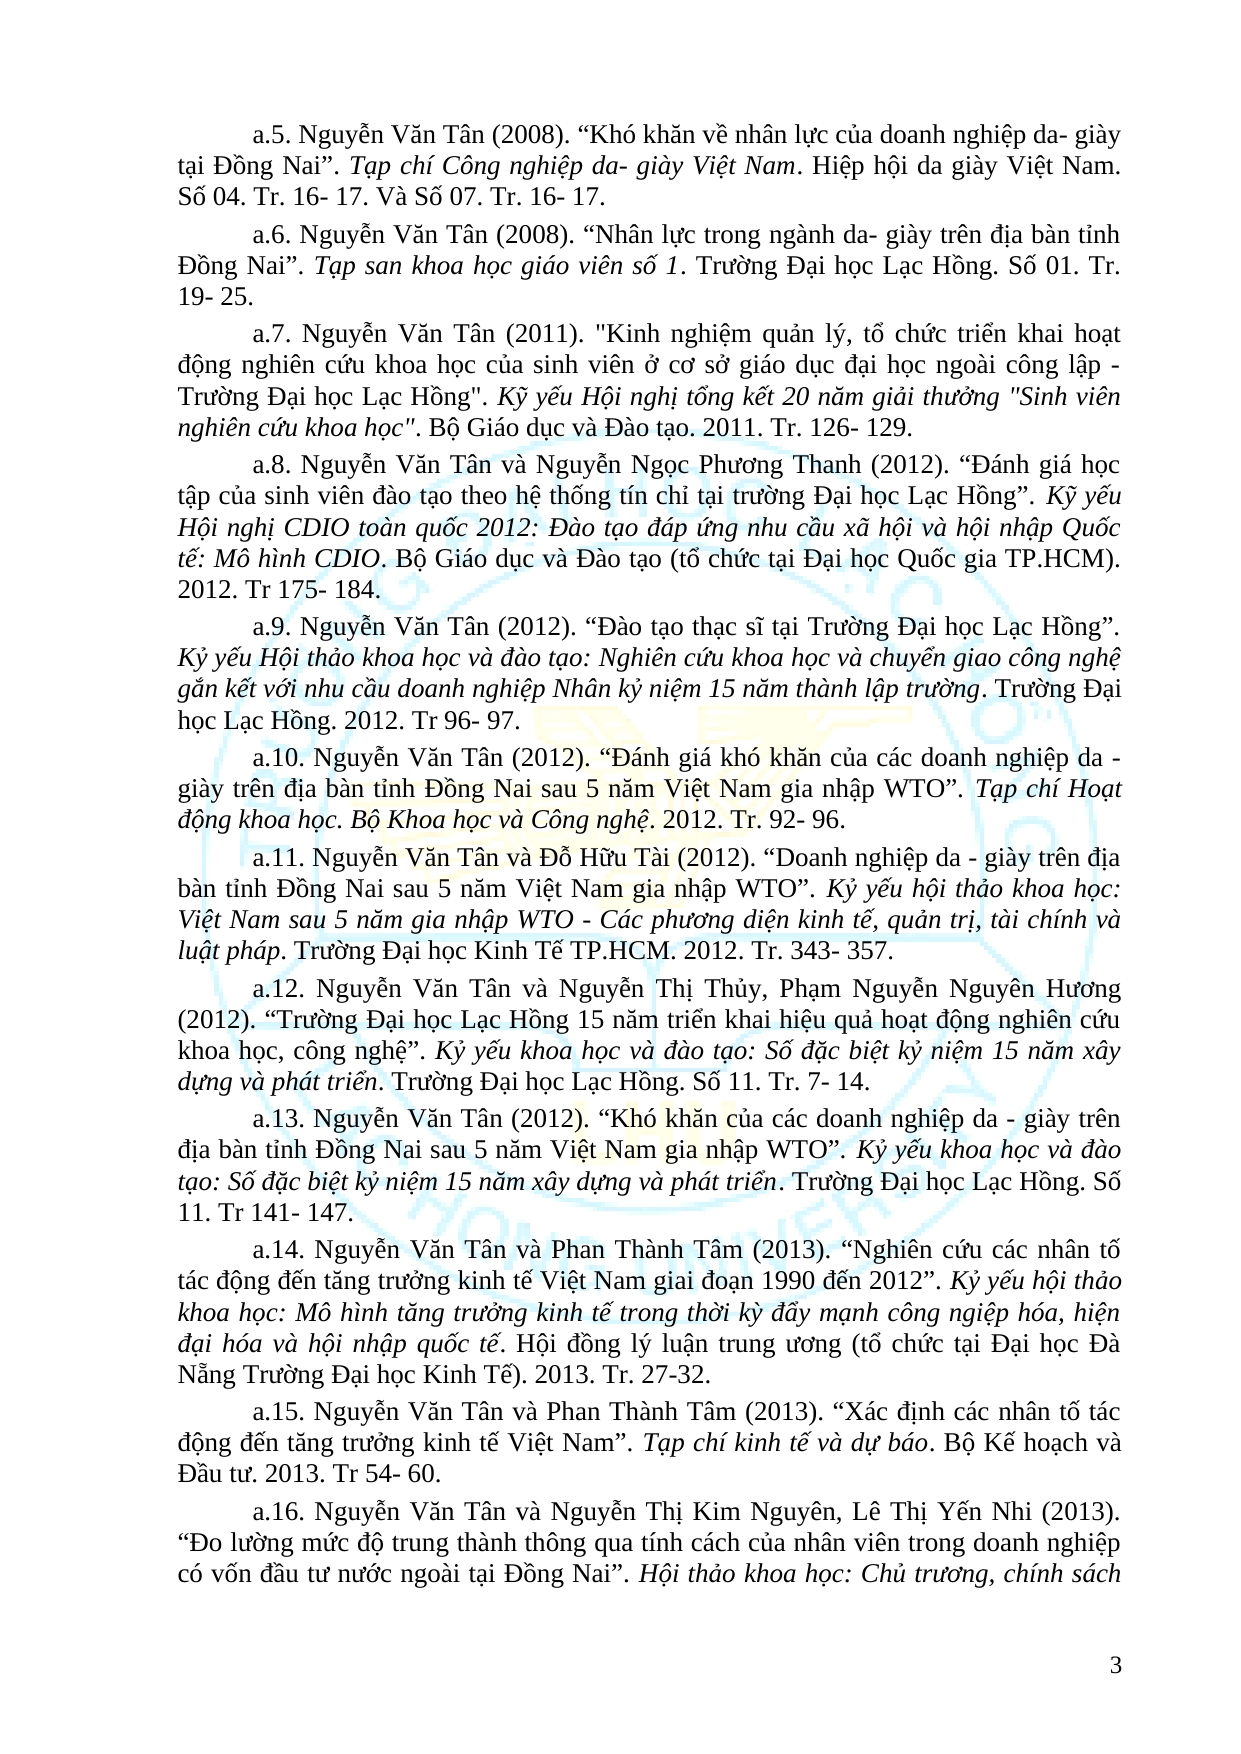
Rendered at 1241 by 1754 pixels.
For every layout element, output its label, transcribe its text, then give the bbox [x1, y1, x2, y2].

text a.14. Nguyễn Văn Tân và Phan Thành Tâm (2013). “Nghiên cứu các nhân tố tác động đến tăng trưởng kinh tế Việt Nam giai đoạn 1990 đến 2012”. Kỷ yếu hội thảo khoa học: Mô hình tăng trưởng kinh tế trong thời kỳ đẩy mạnh công ngiệp hóa, hiện đại hóa và hội nhập quốc tế. Hội đồng lý luận trung ương (tổ chức tại Đại học Đà Nẵng Trường Đại học Kinh Tế). 2013. Tr. 27-32. [177, 1233, 1122, 1389]
text a.10. Nguyễn Văn Tân (2012). “Đánh giá khó khăn của các doanh nghiệp da - giày trên địa bàn tỉnh Đồng Nai sau 5 năm Việt Nam gia nhập WTO”. Tạp chí Hoạt động khoa học. Bộ Khoa học và Công nghệ. 2012. Tr. 92- 96. [177, 741, 1122, 834]
text a.6. Nguyễn Văn Tân (2008). “Nhân lực trong ngành da- giày trên địa bàn tỉnh Đồng Nai”. Tạp san khoa học giáo viên số 1. Trường Đại học Lạc Hồng. Số 01. Tr. 19- 25. [177, 218, 1122, 311]
text a.13. Nguyễn Văn Tân (2012). “Khó khăn của các doanh nghiệp da - giày trên địa bàn tỉnh Đồng Nai sau 5 năm Việt Nam gia nhập WTO”. Kỷ yếu khoa học và đào tạo: Số đặc biệt kỷ niệm 15 năm xây dựng và phát triển. Trường Đại học Lạc Hồng. Số 11. Tr 141- 147. [177, 1102, 1122, 1227]
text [177, 1495, 1122, 1588]
text a.8. Nguyễn Văn Tân và Nguyễn Ngọc Phương Thanh (2012). “Đánh giá học tập của sinh viên đào tạo theo hệ thống tín chỉ tại trường Đại học Lạc Hồng”. Kỹ yếu Hội nghị CDIO toàn quốc 2012: Đào tạo đáp ứng nhu cầu xã hội và hội nhập Quốc tế: Mô hình CDIO. Bộ Giáo dục và Đào tạo (tổ chức tại Đại học Quốc gia TP.HCM). 2012. Tr 175- 184. [177, 448, 1122, 604]
text a.12. Nguyễn Văn Tân và Nguyễn Thị Thủy, Phạm Nguyễn Nguyên Hương (2012). “Trường Đại học Lạc Hồng 15 năm triển khai hiệu quả hoạt động nghiên cứu khoa học, công nghệ”. Kỷ yếu khoa học và đào tạo: Số đặc biệt kỷ niệm 15 năm xây dựng và phát triển. Trường Đại học Lạc Hồng. Số 11. Tr. 7- 14. [177, 972, 1122, 1096]
text a.9. Nguyễn Văn Tân (2012). “Đào tạo thạc sĩ tại Trường Đại học Lạc Hồng”. Kỷ yếu Hội thảo khoa học và đào tạo: Nghiên cứu khoa học và chuyển giao công nghệ gắn kết với nhu cầu doanh nghiệp Nhân kỷ niệm 15 năm thành lập trường. Trường Đại học Lạc Hồng. 2012. Tr 96- 97. [177, 610, 1122, 735]
text a.11. Nguyễn Văn Tân và Đỗ Hữu Tài (2012). “Doanh nghiệp da - giày trên địa bàn tỉnh Đồng Nai sau 5 năm Việt Nam gia nhập WTO”. Kỷ yếu hội thảo khoa học: Việt Nam sau 5 năm gia nhập WTO - Các phương diện kinh tế, quản trị, tài chính và luật pháp. Trường Đại học Kinh Tế TP.HCM. 2012. Tr. 343- 357. [177, 841, 1122, 965]
text a.5. Nguyễn Văn Tân (2008). “Khó khăn về nhân lực của doanh nghiệp da- giày tại Đồng Nai”. Tạp chí Công nghiệp da- giày Việt Nam. Hiệp hội da giày Việt Nam. Số 04. Tr. 16- 17. Và Số 07. Tr. 16- 17. [177, 118, 1122, 212]
text a.15. Nguyễn Văn Tân và Phan Thành Tâm (2013). “Xác định các nhân tố tác động đến tăng trưởng kinh tế Việt Nam”. Tạp chí kinh tế và dự báo. Bộ Kế hoạch và Đầu tư. 2013. Tr 54- 60. [177, 1395, 1122, 1489]
text a.7. Nguyễn Văn Tân (2011). "Kinh nghiệm quản lý, tổ chức triển khai hoạt động nghiên cứu khoa học của sinh viên ở cơ sở giáo dục đại học ngoài công lập - Trường Đại học Lạc Hồng". Kỹ yếu Hội nghị tổng kết 20 năm giải thưởng "Sinh viên nghiên cứu khoa học". Bộ Giáo dục và Đào tạo. 2011. Tr. 126- 129. [177, 317, 1122, 442]
